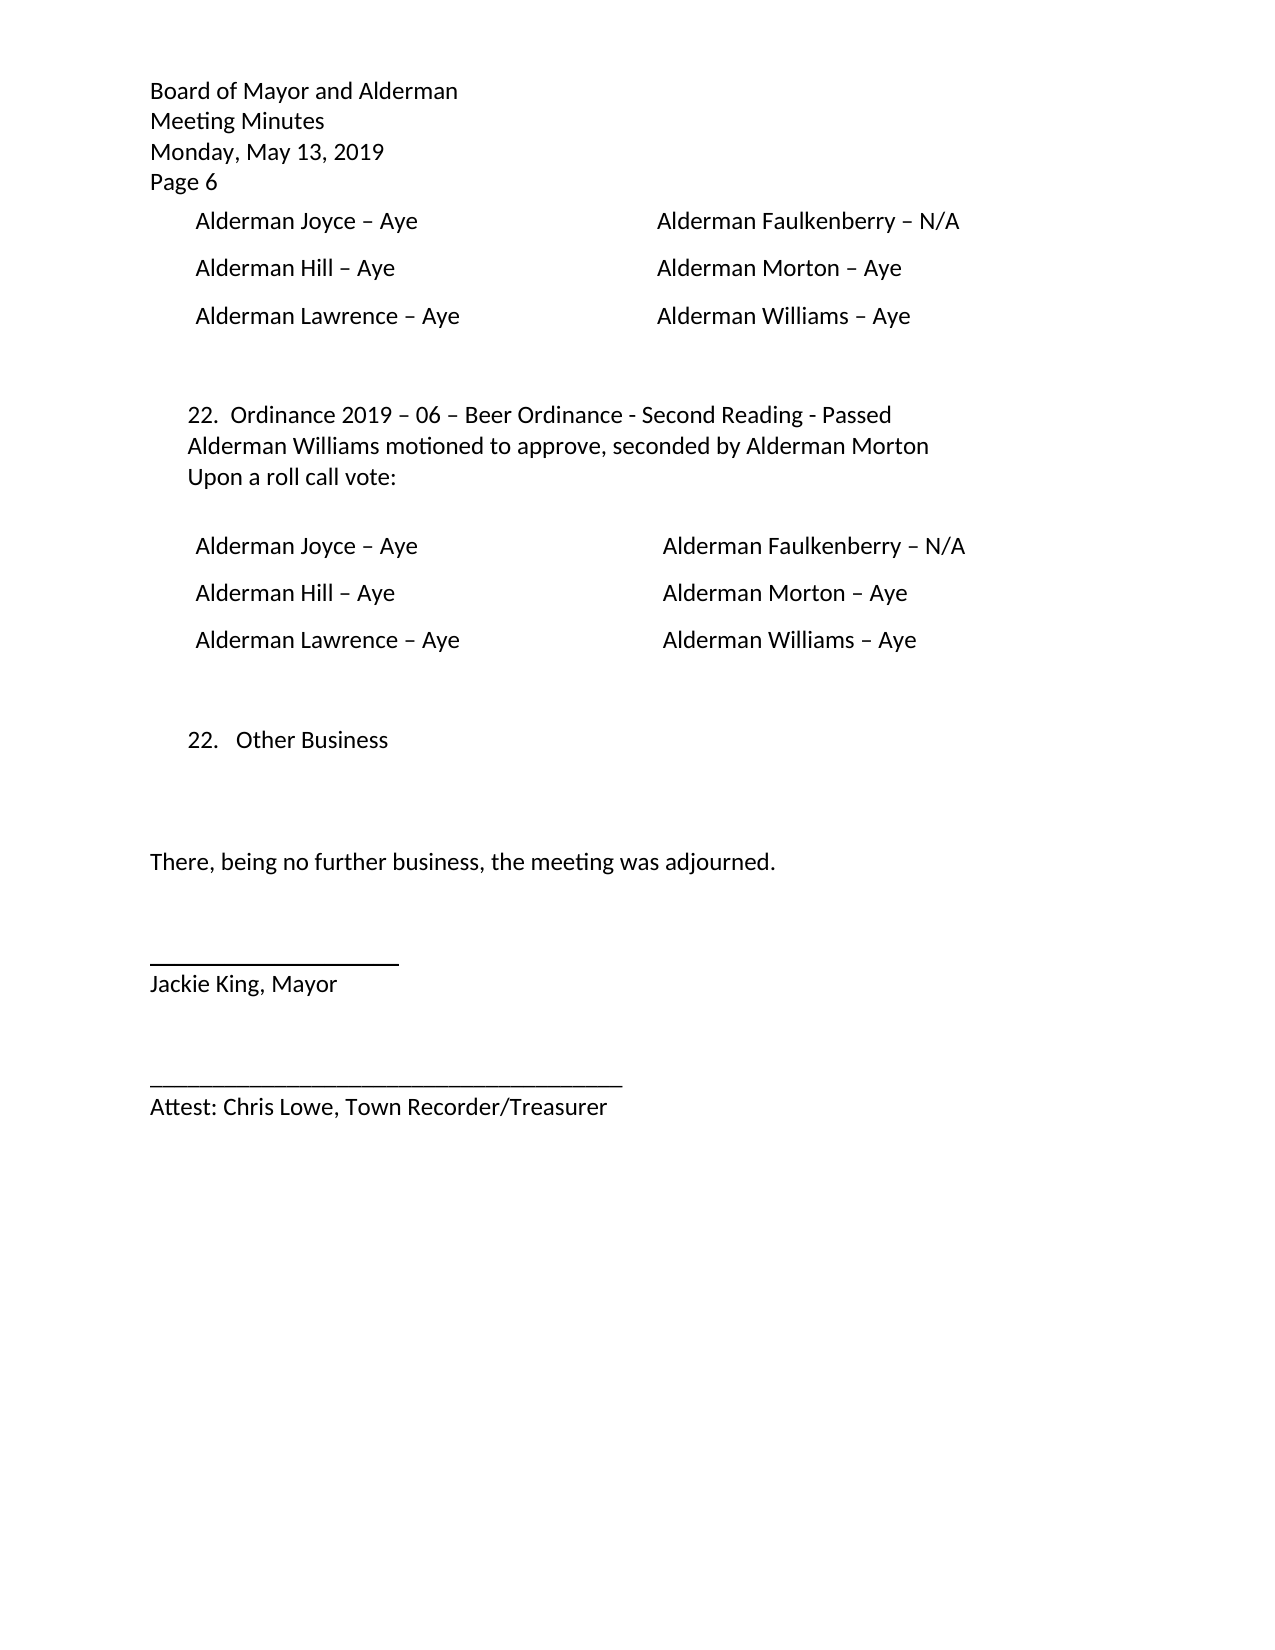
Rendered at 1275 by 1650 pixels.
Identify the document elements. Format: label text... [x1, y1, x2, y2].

text Alderman Williams motioned to approve, seconded by Alderman Morton [187, 430, 1125, 461]
text There, being no further business, the meeting was adjourned. [150, 846, 1125, 877]
text 22. Ordinance 2019 – 06 – Beer Ordinance - Second Reading - Passed [187, 400, 1125, 430]
text Jackie King, Mayor [150, 968, 1125, 999]
table_cell Alderman Lawrence – Aye [187, 291, 648, 339]
table_header Alderman Faulkenberry – N/A [654, 522, 1162, 569]
table_cell Alderman Williams – Aye [649, 291, 1162, 339]
table_cell Alderman Hill – Aye [187, 244, 648, 291]
text Upon a roll call vote: [187, 461, 1125, 491]
table_header Alderman Faulkenberry – N/A [649, 197, 1162, 244]
text Attest: Chris Lowe, Town Recorder/Treasurer [150, 1091, 1125, 1121]
text ____________________ [150, 938, 1125, 968]
table_cell Alderman Lawrence – Aye [187, 616, 654, 663]
table_cell Alderman Hill – Aye [187, 569, 654, 616]
table_header Alderman Joyce – Aye [187, 197, 648, 244]
table_cell Alderman Williams – Aye [654, 616, 1162, 663]
table_cell Alderman Morton – Aye [654, 569, 1162, 616]
text 22. Other Business [187, 724, 1125, 755]
text ______________________________________ [150, 1060, 1125, 1091]
table_cell Alderman Morton – Aye [649, 244, 1162, 291]
table_header Alderman Joyce – Aye [187, 522, 654, 569]
